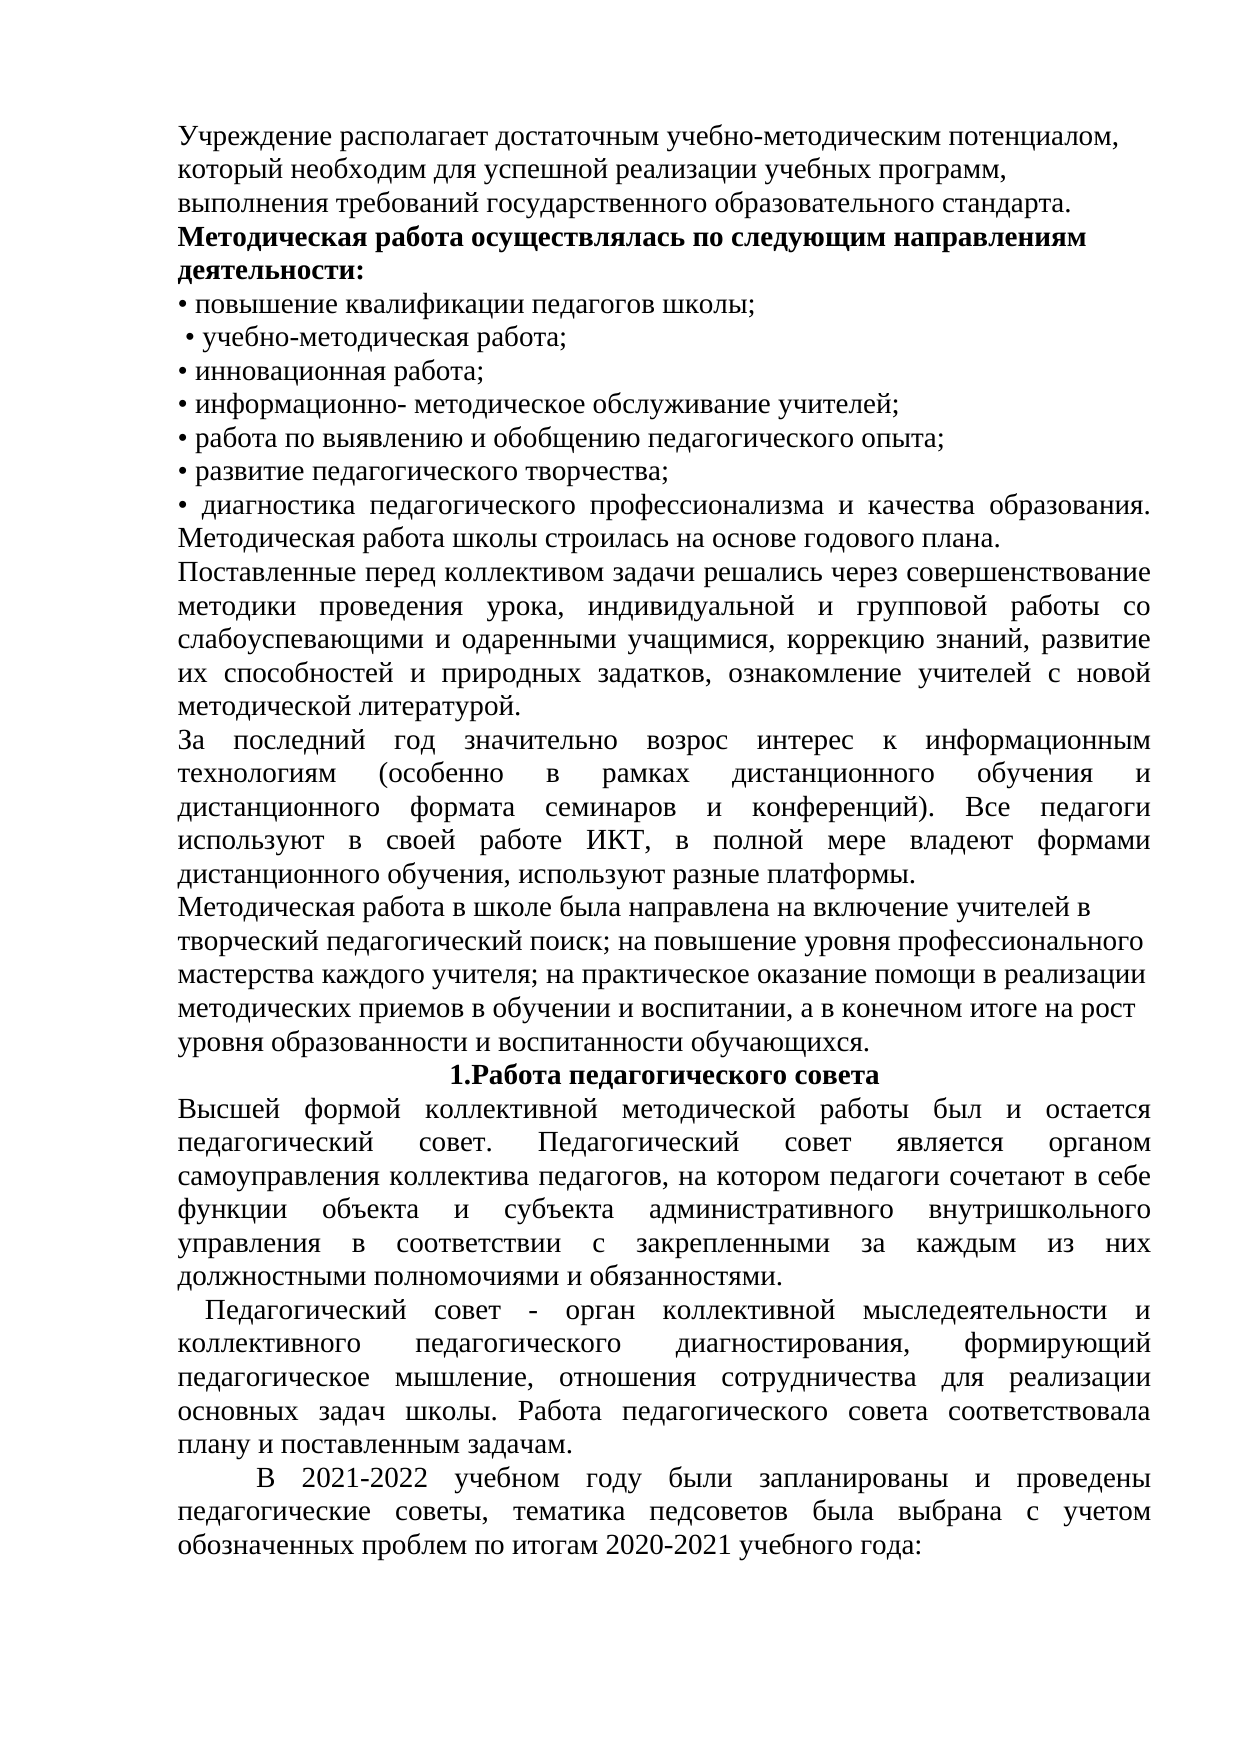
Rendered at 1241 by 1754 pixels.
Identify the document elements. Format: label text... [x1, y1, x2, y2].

text • информационно- методическое обслуживание учителей; [177, 386, 1152, 420]
text • учебно-методическая работа; [177, 319, 1152, 353]
text • диагностика педагогического профессионализма и качества образования. Методическая работа школы строилась на основе годового плана. [177, 487, 1152, 554]
text Высшей формой коллективной методической работы был и остается педагогический совет. Педагогический совет является органом самоуправления коллектива педагогов, на котором педагоги сочетают в себе функции объекта и субъекта административного внутришкольного управления в соответствии с закрепленными за каждым из них должностными полномочиями и обязанностями. [177, 1091, 1152, 1292]
text 1.Работа педагогического совета [177, 1057, 1152, 1091]
text В 2021-2022 учебном году были запланированы и проведены педагогические советы, тематика педсоветов была выбрана с учетом обозначенных проблем по итогам 2020-2021 учебного года: [177, 1460, 1152, 1560]
text Поставленные перед коллективом задачи решались через совершенствование методики проведения урока, индивидуальной и групповой работы со слабоуспевающими и одаренными учащимися, коррекцию знаний, развитие их способностей и природных задатков, ознакомление учителей с новой методической литературой. [177, 554, 1152, 722]
text • развитие педагогического творчества; [177, 453, 1152, 487]
text • повышение квалификации педагогов школы; [177, 286, 1152, 319]
text • работа по выявлению и обобщению педагогического опыта; [177, 420, 1152, 453]
text Учреждение располагает достаточным учебно-методическим потенциалом, который необходим для успешной реализации учебных программ, выполнения требований государственного образовательного стандарта. Методическая работа осуществлялась по следующим направлениям деятельности: [177, 118, 1152, 286]
text Методическая работа в школе была направлена на включение учителей в творческий педагогический поиск; на повышение уровня профессионального мастерства каждого учителя; на практическое оказание помощи в реализации методических приемов в обучении и воспитании, а в конечном итоге на рост уровня образованности и воспитанности обучающихся. [177, 889, 1152, 1057]
text За последний год значительно возрос интерес к информационным технологиям (особенно в рамках дистанционного обучения и дистанционного формата семинаров и конференций). Все педагоги используют в своей работе ИКТ, в полной мере владеют формами дистанционного обучения, используют разные платформы. [177, 722, 1152, 889]
text • инновационная работа; [177, 353, 1152, 386]
text Педагогический совет - орган коллективной мыследеятельности и коллективного педагогического диагностирования, формирующий педагогическое мышление, отношения сотрудничества для реализации основных задач школы. Работа педагогического совета соответствовала плану и поставленным задачам. [177, 1292, 1152, 1460]
